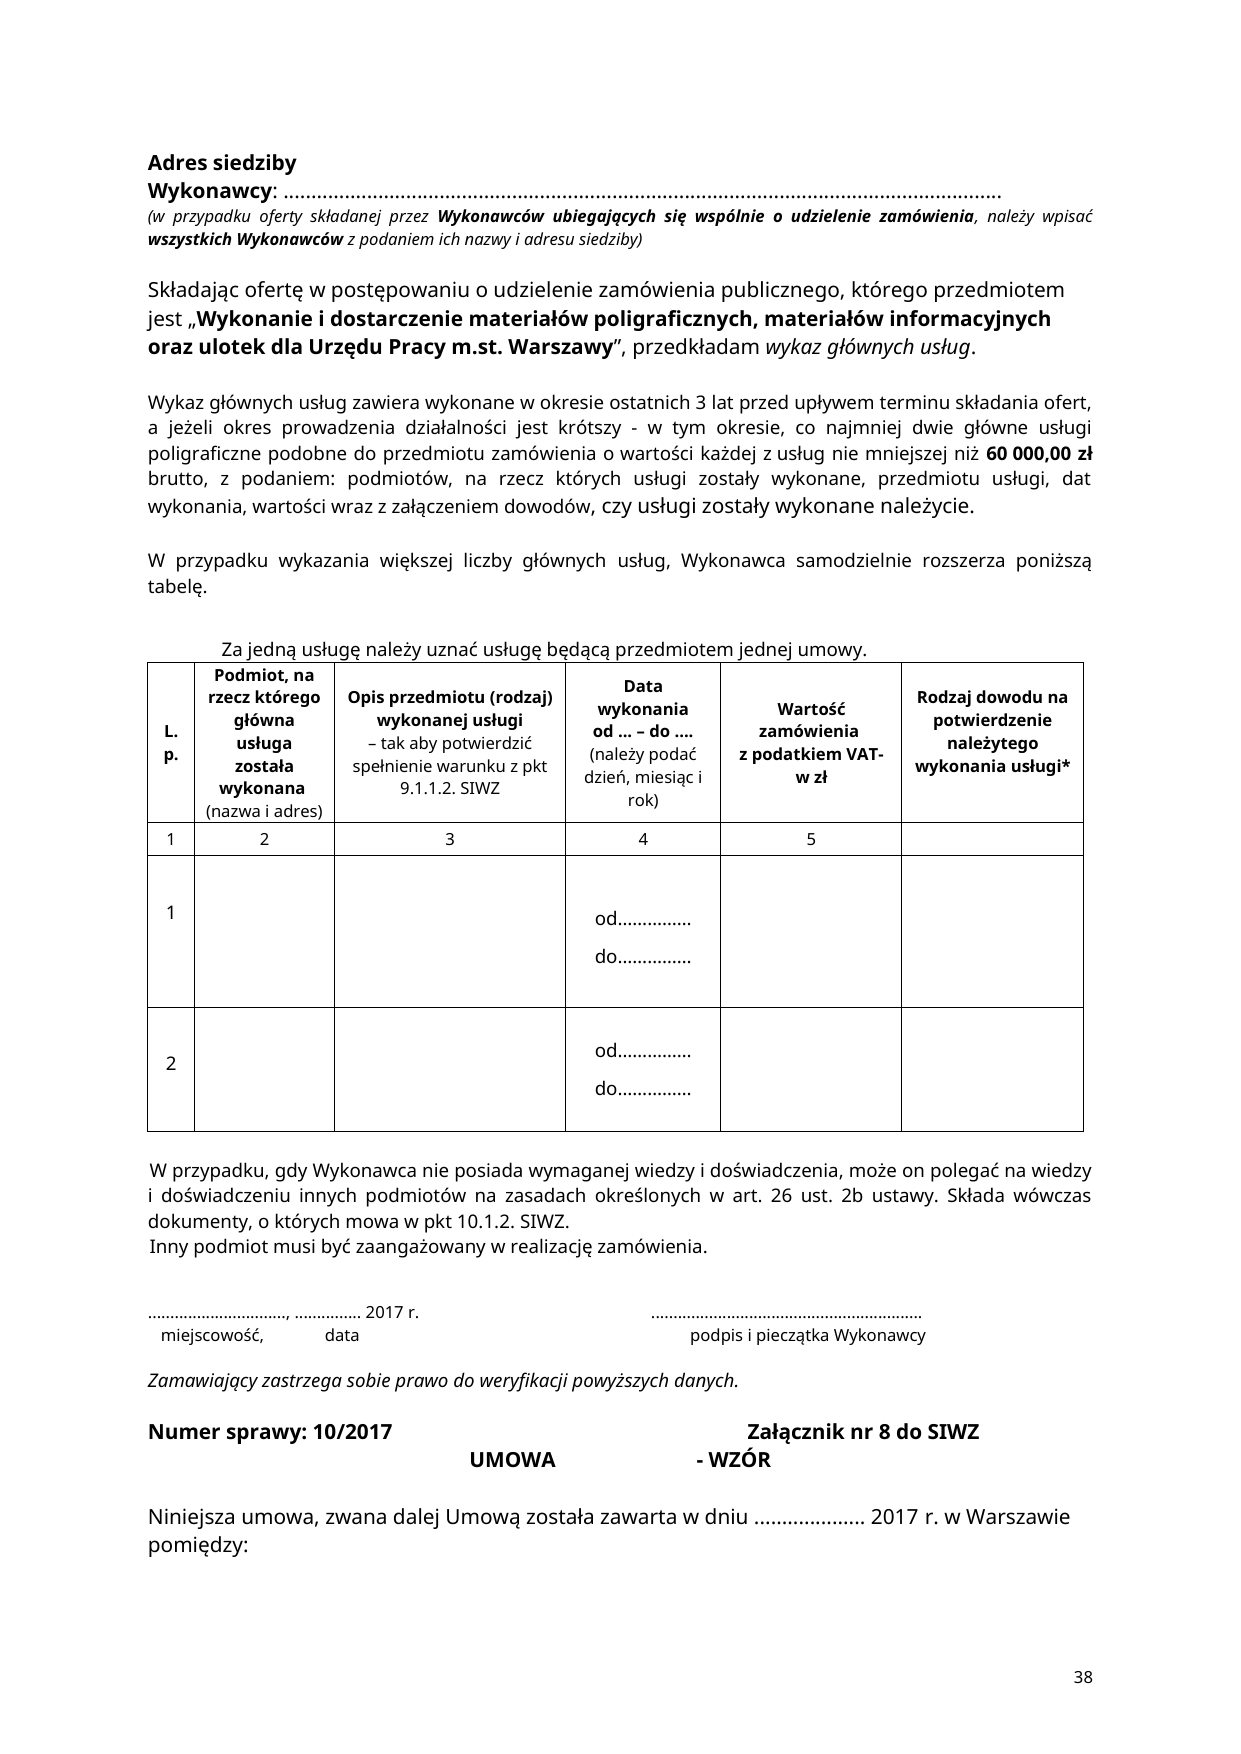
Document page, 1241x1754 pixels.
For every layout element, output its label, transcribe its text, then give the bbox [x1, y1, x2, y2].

table_cell od…………… do…………… [566, 856, 720, 1007]
text Składając ofertę w postępowaniu o udzielenie zamówienia publicznego, którego przedmiotem jest „Wykonanie i dostarczenie materiałów poligraficznych, materiałów informacyjnych oraz ulotek dla Urzędu Pracy m.st. Warszawy”, przedkładam wykaz głównych usług. [148, 275, 1093, 361]
text W przypadku, gdy Wykonawca nie posiada wymaganej wiedzy i doświadczenia, może on polegać na wiedzy i doświadczeniu innych podmiotów na zasadach określonych w art. 26 ust. 2b ustawy. Składa wówczas dokumenty, o których mowa w pkt 10.1.2. SIWZ. [148, 1157, 1093, 1234]
text Zamawiający zastrzega sobie prawo do weryfikacji powyższych danych. [148, 1367, 1093, 1392]
table_cell [902, 1008, 1083, 1131]
text (w przypadku oferty składanej przez Wykonawców ubiegających się wspólnie o udzielenie zamówienia, należy wpisać wszystkich Wykonawców z podaniem ich nazwy i adresu siedziby) [148, 204, 1093, 250]
text Numer sprawy: 10/2017 Załącznik nr 8 do SIWZ [148, 1417, 1093, 1445]
table_cell 4 [566, 823, 720, 855]
table_header L.p. [148, 663, 194, 822]
table_header Wartość zamówienia z podatkiem VAT- w zł [721, 663, 901, 822]
table_cell [721, 856, 901, 1007]
table_cell 1 [148, 856, 194, 1007]
subtitle UMOWA - WZÓR [148, 1445, 1093, 1474]
table_cell od…………… do…………… [566, 1008, 720, 1131]
table_header Podmiot, na rzecz którego główna usługa została wykonana (nazwa i adres) [195, 663, 334, 822]
table_cell 1 [148, 823, 194, 855]
text Adres siedziby Wykonawcy: ................................................................................................................................. [148, 148, 1093, 204]
table_header Rodzaj dowodu na potwierdzenie należytego wykonania usługi* [902, 663, 1083, 822]
table_cell [721, 1008, 901, 1131]
text Niniejsza umowa, zwana dalej Umową została zawarta w dniu .................... 2017 r. w Warszawie pomiędzy: [148, 1502, 1093, 1559]
text W przypadku wykazania większej liczby głównych usług, Wykonawca samodzielnie rozszerza poniższą tabelę. [148, 548, 1093, 599]
table_cell [335, 1008, 565, 1131]
table_cell [902, 823, 1083, 855]
table_cell 2 [195, 823, 334, 855]
table_header Data wykonania od ... – do .... (należy podać dzień, miesiąc i rok) [566, 663, 720, 822]
table_cell [902, 856, 1083, 1007]
table_cell 2 [148, 1008, 194, 1131]
table_cell [195, 1008, 334, 1131]
table_header Opis przedmiotu (rodzaj) wykonanej usługi – tak aby potwierdzić spełnienie warunku z pkt 9.1.1.2. SIWZ [335, 663, 565, 822]
table_cell 3 [335, 823, 565, 855]
text Inny podmiot musi być zaangażowany w realizację zamówienia. [148, 1234, 1093, 1259]
table_cell [335, 856, 565, 1007]
text Wykaz głównych usług zawiera wykonane w okresie ostatnich 3 lat przed upływem terminu składania ofert, a jeżeli okres prowadzenia działalności jest krótszy - w tym okresie, co najmniej dwie główne usługi poligraficzne podobne do przedmiotu zamówienia o wartości każdej z usług nie mniejszej niż 60 000,00 zł brutto, z podaniem: podmiotów, na rzecz których usługi zostały wykonane, przedmiotu usługi, dat wykonania, wartości wraz z załączeniem dowodów, czy usługi zostały wykonane należycie. [148, 389, 1093, 520]
text miejscowość, data podpis i pieczątka Wykonawcy [148, 1324, 1093, 1347]
table_cell [195, 856, 334, 1007]
text Za jedną usługę należy uznać usługę będącą przedmiotem jednej umowy. [148, 637, 1093, 662]
table_cell 5 [721, 823, 901, 855]
text ..............................., ............... 2017 r. ............................................................. [148, 1301, 1093, 1324]
